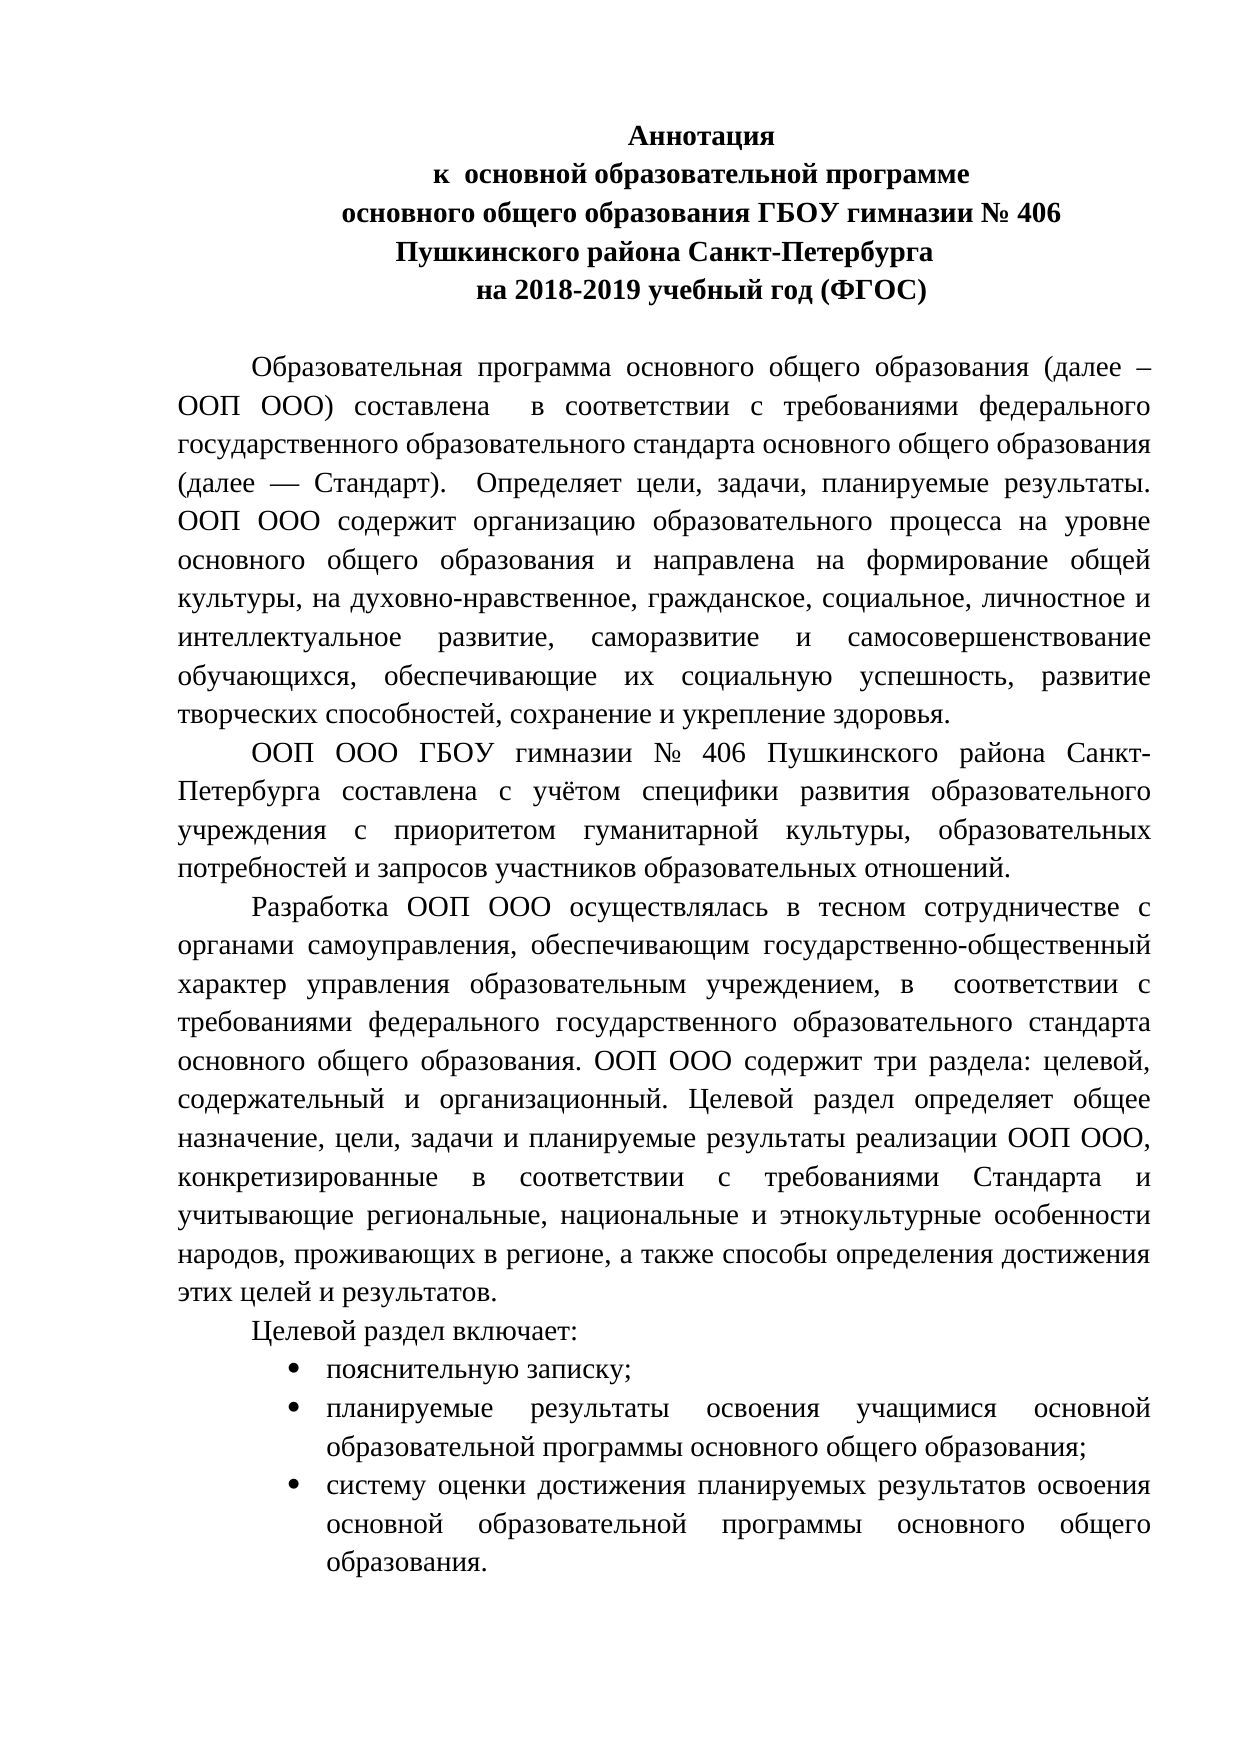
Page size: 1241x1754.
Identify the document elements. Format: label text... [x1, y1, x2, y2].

text Аннотация [177, 118, 1152, 152]
text к основной образовательной программе [177, 157, 1152, 190]
text на 2018-2019 учебный год (ФГОС) [177, 272, 1152, 306]
list систему оценки достижения планируемых результатов освоения основной образовательной программы основного общего образования. [288, 1467, 1152, 1578]
text Образовательная программа основного общего образования (далее – ООП ООО) составлена в соответствии с требованиями федерального государственного образовательного стандарта основного общего образования (далее — Стандарт). Определяет цели, задачи, планируемые результаты. ООП ООО содержит организацию образовательного процесса на уровне основного общего образования и направлена на формирование общей культуры, на духовно-нравственное, гражданское, социальное, личностное и интеллектуальное развитие, саморазвитие и самосовершенствование обучающихся, обеспечивающие их социальную успешность, развитие творческих способностей, сохранение и укрепление здоровья. [177, 349, 1152, 730]
text ООП ООО ГБОУ гимназии № 406 Пушкинского района Санкт-Петербурга составлена с учётом специфики развития образовательного учреждения с приоритетом гуманитарной культуры, образовательных потребностей и запросов участников образовательных отношений. [177, 735, 1152, 884]
list планируемые результаты освоения учащимися основной образовательной программы основного общего образования; [288, 1390, 1152, 1462]
text Целевой раздел включает: [177, 1313, 1152, 1346]
list пояснительную записку; [288, 1351, 1152, 1385]
text Разработка ООП ООО осуществлялась в тесном сотрудничестве с органами самоуправления, обеспечивающим государственно-общественный характер управления образовательным учреждением, в соответствии с требованиями федерального государственного образовательного стандарта основного общего образования. ООП ООО содержит три раздела: целевой, содержательный и организационный. Целевой раздел определяет общее назначение, цели, задачи и планируемые результаты реализации ООП ООО, конкретизированные в соответствии с требованиями Стандарта и учитывающие региональные, национальные и этнокультурные особенности народов, проживающих в регионе, а также способы определения достижения этих целей и результатов. [177, 889, 1152, 1308]
text основного общего образования ГБОУ гимназии № 406 Пушкинского района Санкт-Петербурга [177, 195, 1152, 267]
